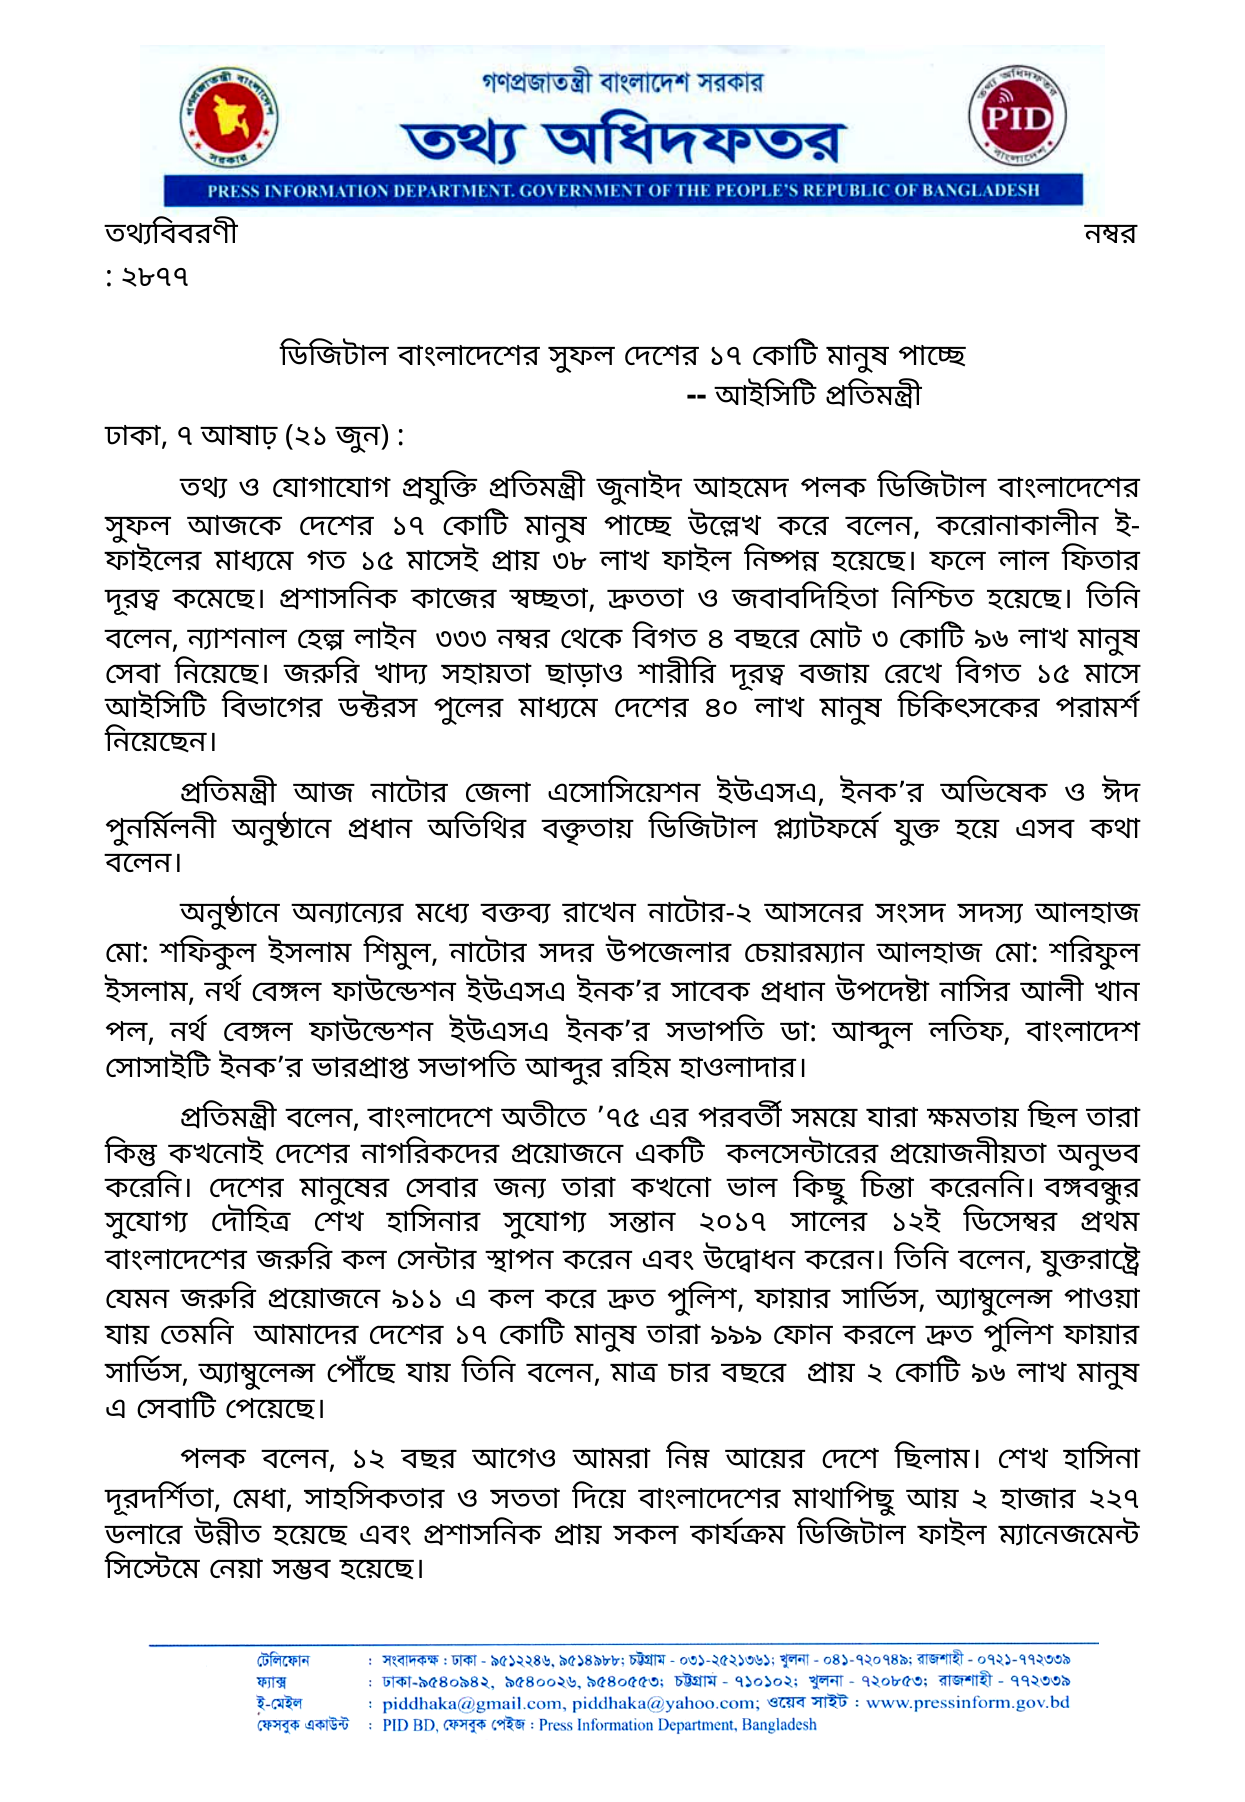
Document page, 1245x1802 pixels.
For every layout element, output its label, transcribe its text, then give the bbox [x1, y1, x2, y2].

text ডিজিটাল বাংলাদেশের সুফল দেশের ১৭ কোটি মানুষ পাচ্ছে [105, 338, 1140, 372]
text তথ্যবিবরণী নম্বর : ২৮৭৭ [105, 216, 1140, 298]
text প্রতিমন্ত্রী বলেন, বাংলাদেশে অতীতে ’৭৫ এর পরবর্তী সময়ে যারা ক্ষমতায় ছিল তারা কিন্তু কখনোই দেশের নাগরিকদের প্রয়োজনে একটি কলসেন্টারের প্রয়োজনীয়তা অনুভব করেনি। দেশের মানুষের সেবার জন্য তারা কখনো ভাল কিছু চিন্তা করেননি। বঙ্গবন্ধুর সুযোগ্য দৌহিত্র শেখ হাসিনার সুযোগ্য সন্তান ২০১৭ সালের ১২ই ডিসেম্বর প্রথম বাংলাদেশের জরুরি কল সেন্টার স্থাপন করেন এবং উদ্বোধন করেন। তিনি বলেন, যুক্তরাষ্ট্রে যেমন জরুরি প্রয়োজনে ৯১১ এ কল করে দ্রুত পুলিশ, ফায়ার সার্ভিস, অ্যাম্বুলেন্স পাওয়া যায় তেমনি আমাদের দেশের ১৭ কোটি মানুষ তারা ৯৯৯ ফোন করলে দ্রুত পুলিশ ফায়ার সার্ভিস, অ্যাম্বুলেন্স পৌঁছে যায় তিনি বলেন, মাত্র চার বছরে প্রায় ২ কোটি ৯৬ লাখ মানুষ এ সেবাটি পেয়েছে। [105, 1097, 1140, 1425]
text -- আইসিটি প্রতিমন্ত্রী [105, 372, 1140, 414]
text তথ্য ও যোগাযোগ প্রযুক্তি প্রতিমন্ত্রী জুনাইদ আহমেদ পলক ডিজিটাল বাংলাদেশের সুফল আজকে দেশের ১৭ কোটি মানুষ পাচ্ছে উল্লেখ করে বলেন, করোনাকালীন ই-ফাইলের মাধ্যমে গত ১৫ মাসেই প্রায় ৩৮ লাখ ফাইল নিষ্পন্ন হয়েছে। ফলে লাল ফিতার দূরত্ব কমেছে। প্রশাসনিক কাজের স্বচ্ছতা, দ্রুততা ও জবাবদিহিতা নিশ্চিত হয়েছে। তিনি বলেন, ন্যাশনাল হেল্প লাইন ৩৩৩ নম্বর থেকে বিগত ৪ বছরে মোট ৩ কোটি ৯৬ লাখ মানুষ সেবা নিয়েছে। জরুরি খাদ্য সহায়তা ছাড়াও শারীরি দূরত্ব বজায় রেখে বিগত ১৫ মাসে আইসিটি বিভাগের ডক্টরস পুলের মাধ্যমে দেশের ৪০ লাখ মানুষ চিকিৎসকের পরামর্শ নিয়েছেন। [105, 470, 1140, 759]
text প্রতিমন্ত্রী আজ নাটোর জেলা এসোসিয়েশন ইউএসএ, ইনক’র অভিষেক ও ঈদ পুনর্মিলনী অনুষ্ঠানে প্রধান অতিথির বক্তৃতায় ডিজিটাল প্ল্যাটফর্মে যুক্ত হয়ে এসব কথা বলেন। [105, 771, 1140, 879]
text পলক বলেন, ১২ বছর আগেও আমরা নিম্ন আয়ের দেশে ছিলাম। শেখ হাসিনা দূরদর্শিতা, মেধা, সাহসিকতার ও সততা দিয়ে বাংলাদেশের মাথাপিছু আয় ২ হাজার ২২৭ ডলারে উন্নীত হয়েছে এবং প্রশাসনিক প্রায় সকল কার্যক্রম ডিজিটাল ফাইল ম্যানেজমেন্ট সিস্টেমে নেয়া সম্ভব হয়েছে। [105, 1438, 1140, 1585]
text ঢাকা, ৭ আষাঢ় (২১ জুন) : [105, 414, 1140, 457]
text অনুষ্ঠানে অন্যান্যের মধ্যে বক্তব্য রাখেন নাটোর-২ আসনের সংসদ সদস্য আলহাজ মো: শফিকুল ইসলাম শিমুল, নাটোর সদর উপজেলার চেয়ারম্যান আলহাজ মো: শরিফুল ইসলাম, নর্থ বেঙ্গল ফাউন্ডেশন ইউএসএ ইনক’র সাবেক প্রধান উপদেষ্টা নাসির আলী খান পল, নর্থ বেঙ্গল ফাউন্ডেশন ইউএসএ ইনক’র সভাপতি ডা: আব্দুল লতিফ, বাংলাদেশ সোসাইটি ইনক’র ভারপ্রাপ্ত সভাপতি আব্দুর রহিম হাওলাদার। [105, 891, 1140, 1084]
picture [146, 1640, 1099, 1742]
